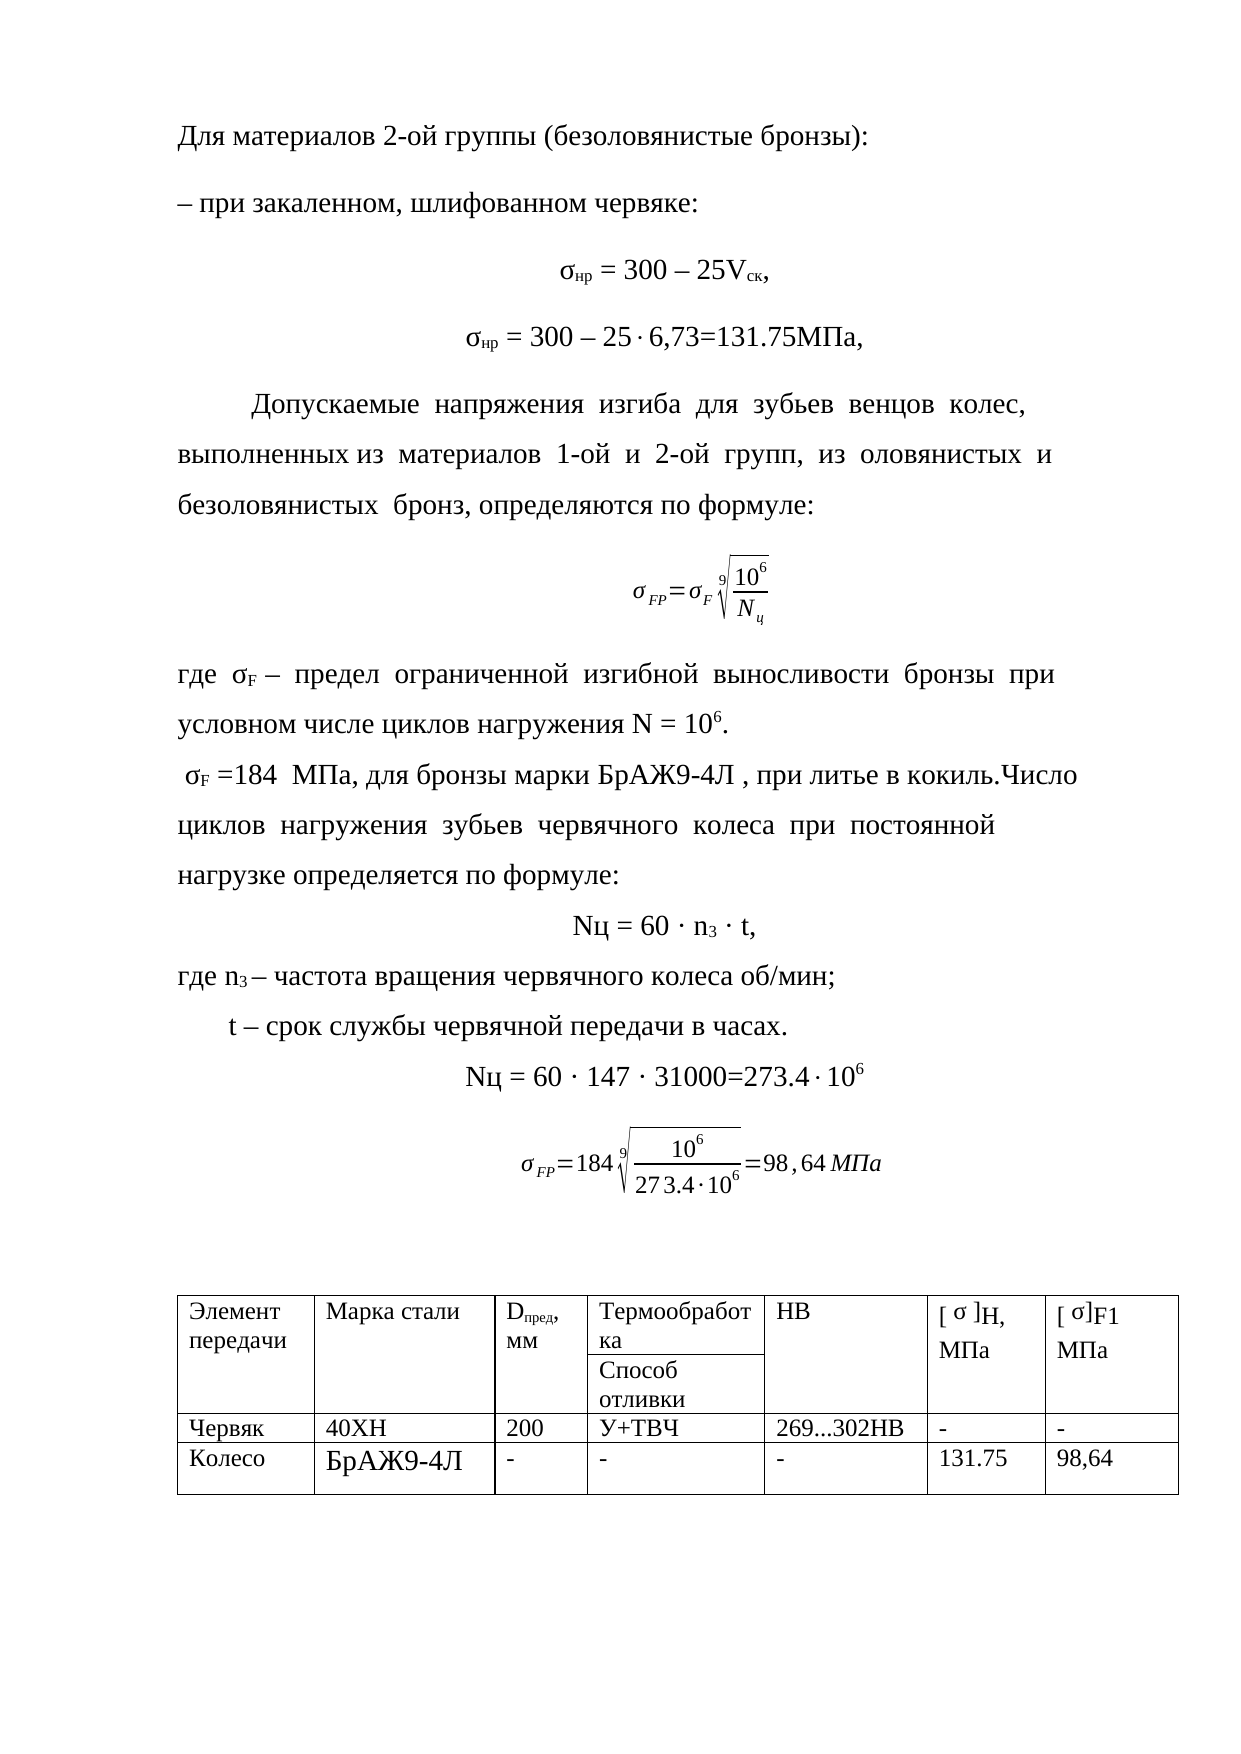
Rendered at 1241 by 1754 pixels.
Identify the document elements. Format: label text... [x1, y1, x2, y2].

table_header Элемент передачи [178, 1296, 314, 1412]
table_cell - [928, 1414, 1045, 1442]
text σнр = 300 – 25Vск, [177, 252, 1152, 286]
table_cell 131.75 [928, 1443, 1045, 1493]
table_cell У+ТВЧ [588, 1414, 764, 1442]
text Для материалов 2-ой группы (безоловянистые бронзы): [177, 118, 1152, 152]
table_header [ σ]F1 МПа [1046, 1296, 1178, 1412]
text нагрузке определяется по формуле: [177, 857, 1152, 891]
table_cell - [588, 1443, 764, 1493]
table_header Термообработка [588, 1296, 764, 1354]
table_header [ σ ]H, МПа [928, 1296, 1045, 1412]
table_cell БрАЖ9-4Л [315, 1443, 494, 1493]
table_cell - [765, 1443, 927, 1493]
text Допускаемые напряжения изгиба для зубьев венцов колес, выполненных из материалов 1-ой и 2-ой групп, из оловянистых и безоловянистых бронз, определяются по формуле: [177, 386, 1152, 520]
table_cell 98,64 [1046, 1443, 1178, 1493]
table_header HB [765, 1296, 927, 1412]
table_header Dпред, мм [496, 1296, 587, 1412]
table_cell Способ отливки [588, 1355, 764, 1412]
table_cell - [1046, 1414, 1178, 1442]
table_header Марка стали [315, 1296, 494, 1412]
text где n3 – частота вращения червячного колеса об/мин; t – срок службы червячной передачи в часах. [177, 958, 1152, 1042]
text – при закаленном, шлифованном червяке: [177, 185, 1152, 219]
table_cell 40ХН [315, 1414, 494, 1442]
text где σF – предел ограниченной изгибной выносливости бронзы при [177, 656, 1152, 690]
table_cell Червяк [178, 1414, 314, 1442]
table_cell - [496, 1443, 587, 1493]
table_cell 200 [496, 1414, 587, 1442]
table_cell 269...302HB [765, 1414, 927, 1442]
text σнр = 300 – 256,73=131.75МПа, [177, 319, 1152, 353]
table_cell Колесо [178, 1443, 314, 1493]
text Nц = 60 · 147 · 31000=273.4106 [177, 1059, 1152, 1092]
text Nц = 60 · n3 · t, [177, 908, 1152, 941]
text условном числе циклов нагружения N = 106. σF =184 МПа, для бронзы марки БрАЖ9-4Л , при литье в кокиль.Число циклов нагружения зубьев червячного колеса при постоянной [177, 707, 1152, 841]
